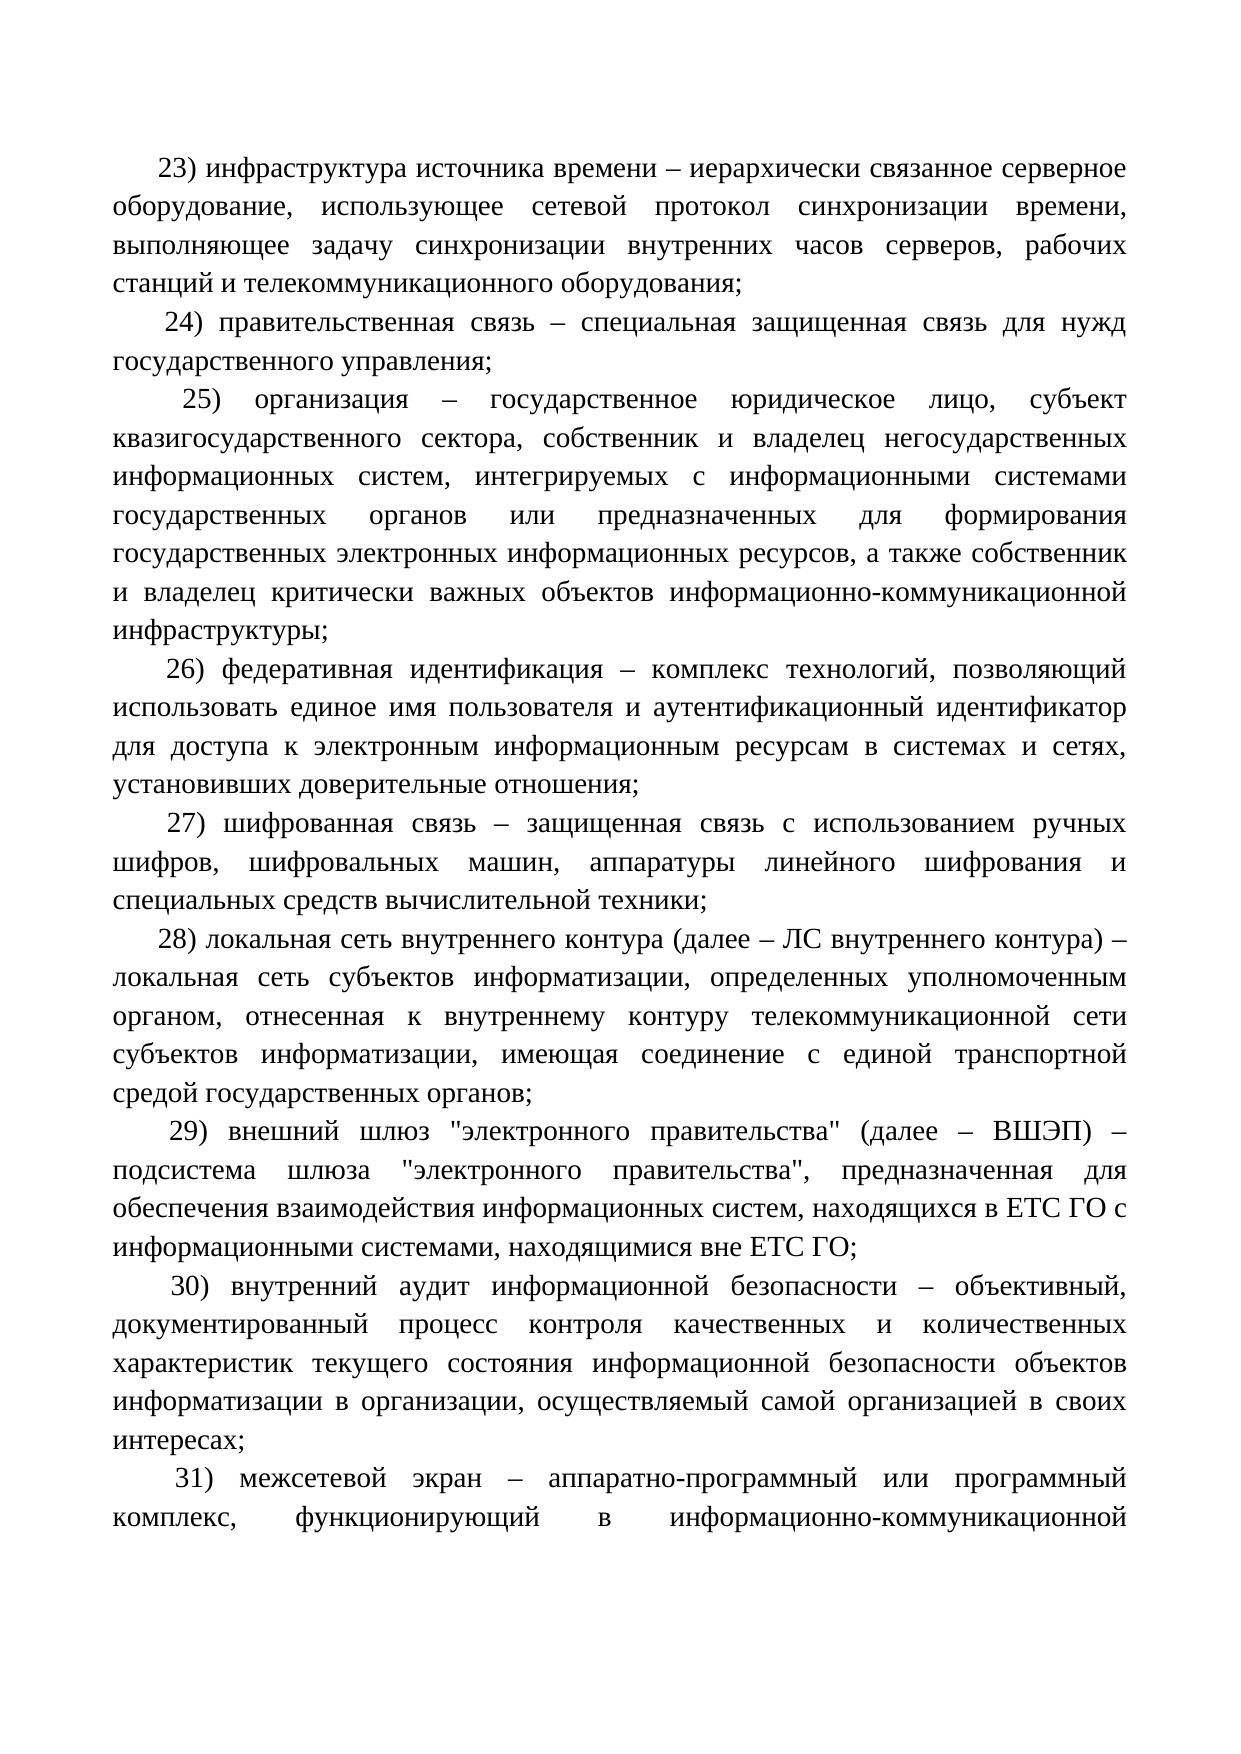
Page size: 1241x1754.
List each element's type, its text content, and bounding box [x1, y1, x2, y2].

text 28) локальная сеть внутреннего контура (далее – ЛС внутреннего контура) – локальная сеть субъектов информатизации, определенных уполномоченным органом, отнесенная к внутреннему контуру телекоммуникационной сети субъектов информатизации, имеющая соединение с единой транспортной средой государственных органов; [112, 921, 1128, 1108]
text 24) правительственная связь – специальная защищенная связь для нужд государственного управления; [112, 304, 1128, 376]
text 25) организация – государственное юридическое лицо, субъект квазигосударственного сектора, собственник и владелец негосударственных информационных систем, интегрируемых с информационными системами государственных органов или предназначенных для формирования государственных электронных информационных ресурсов, а также собственник и владелец критически важных объектов информационно-коммуникационной инфраструктуры; [112, 381, 1128, 646]
text 30) внутренний аудит информационной безопасности – объективный, документированный процесс контроля качественных и количественных характеристик текущего состояния информационной безопасности объектов информатизации в организации, осуществляемый самой организацией в своих интересах; [112, 1268, 1128, 1455]
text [112, 1460, 1128, 1532]
text 27) шифрованная связь – защищенная связь с использованием ручных шифров, шифровальных машин, аппаратуры линейного шифрования и специальных средств вычислительной техники; [112, 805, 1128, 916]
text 23) инфраструктура источника времени – иерархически связанное серверное оборудование, использующее сетевой протокол синхронизации времени, выполняющее задачу синхронизации внутренних часов серверов, рабочих станций и телекоммуникационного оборудования; [112, 150, 1128, 299]
text 26) федеративная идентификация – комплекс технологий, позволяющий использовать единое имя пользователя и аутентификационный идентификатор для доступа к электронным информационным ресурсам в системах и сетях, установивших доверительные отношения; [112, 651, 1128, 800]
text 29) внешний шлюз "электронного правительства" (далее – ВШЭП) – подсистема шлюза "электронного правительства", предназначенная для обеспечения взаимодействия информационных систем, находящихся в ЕТС ГО с информационными системами, находящимися вне ЕТС ГО; [112, 1113, 1128, 1263]
